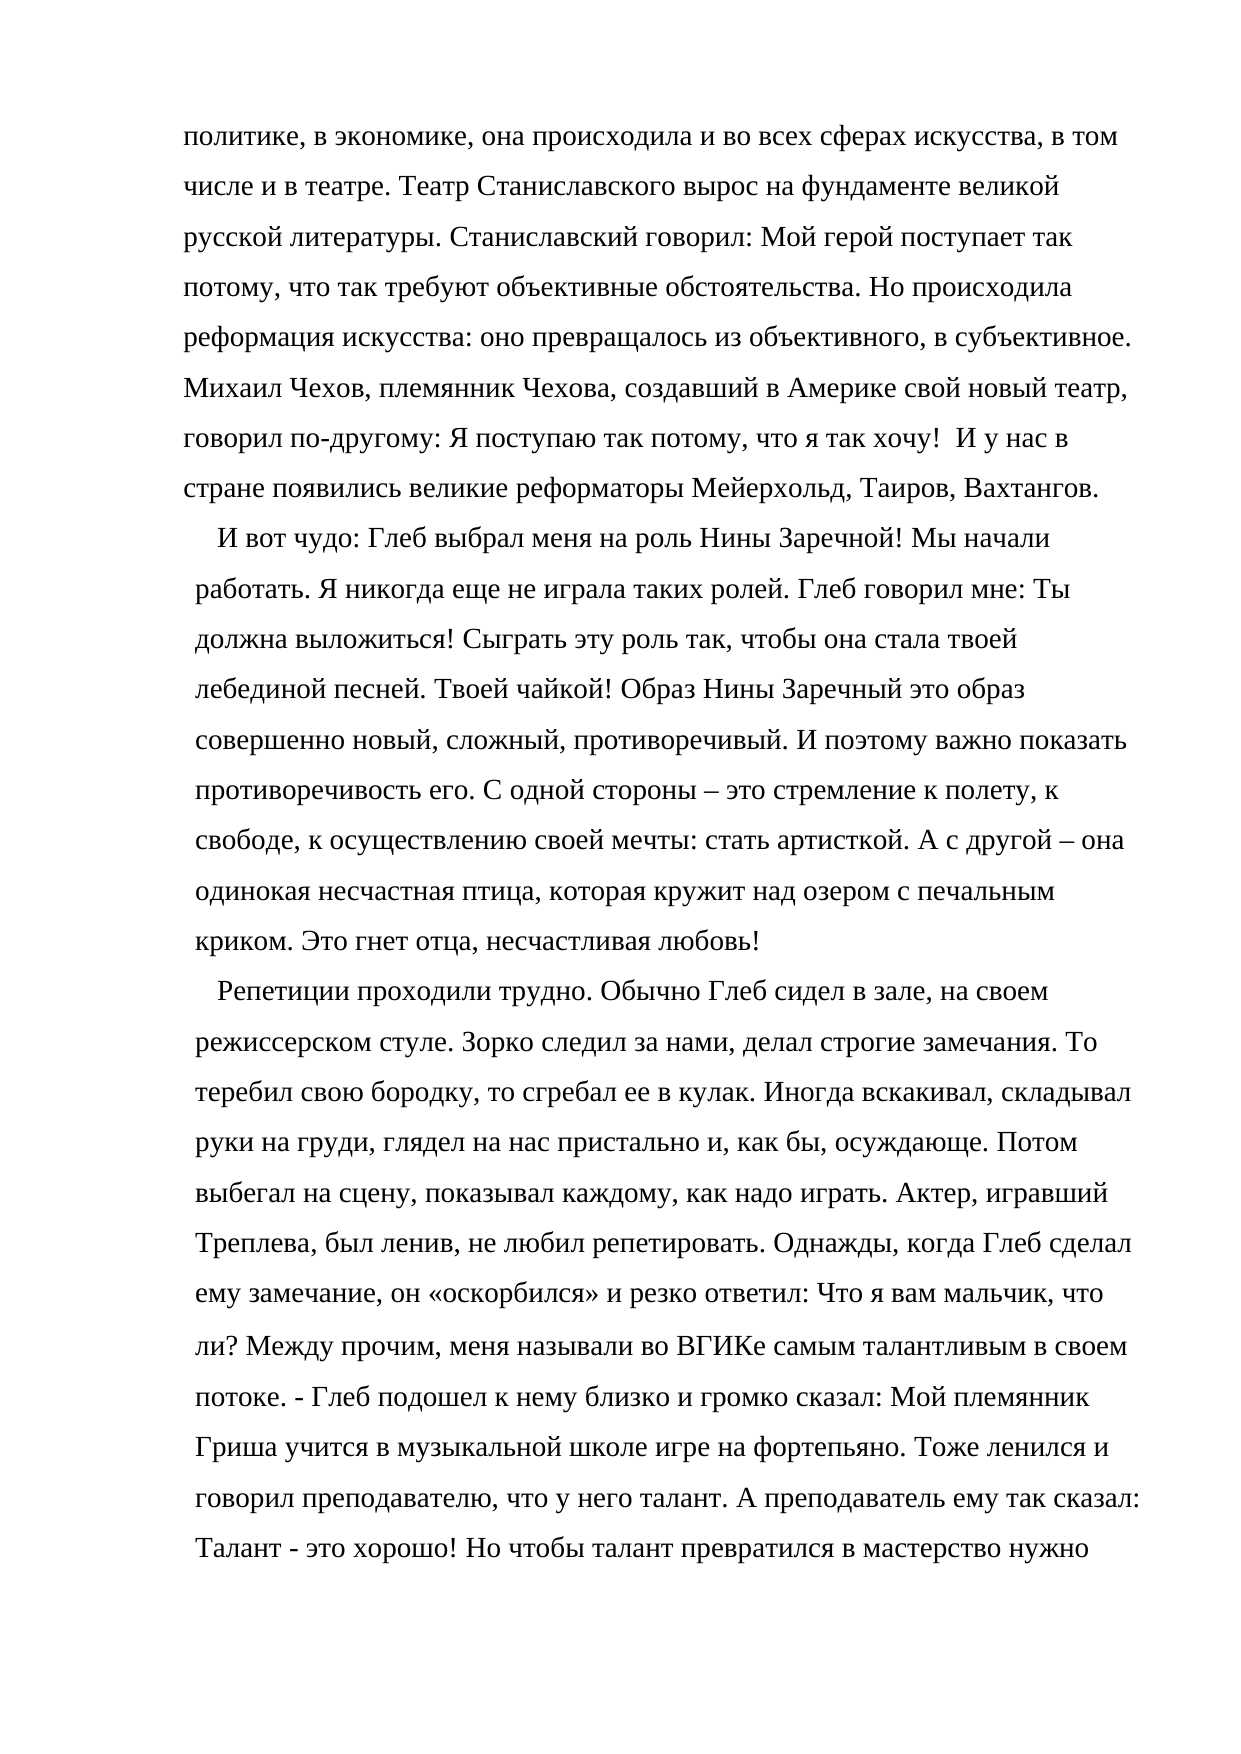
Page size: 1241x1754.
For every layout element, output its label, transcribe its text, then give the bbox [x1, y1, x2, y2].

text И вот чудо: Глеб выбрал меня на роль Нины Заречной! Мы начали работать. Я никогда еще не играла таких ролей. Глеб говорил мне: Ты должна выложиться! Сыграть эту роль так, чтобы она стала твоей лебединой песней. Твоей чайкой! Образ Нины Заречный это образ совершенно новый, сложный, противоречивый. И поэтому важно показать противоречивость его. С одной стороны – это стремление к полету, к свободе, к осуществлению своей мечты: стать артисткой. А с другой – она одинокая несчастная птица, которая кружит над озером с печальным криком. Это гнет отца, несчастливая любовь! [195, 521, 1152, 957]
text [195, 973, 1152, 1563]
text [183, 118, 1152, 504]
